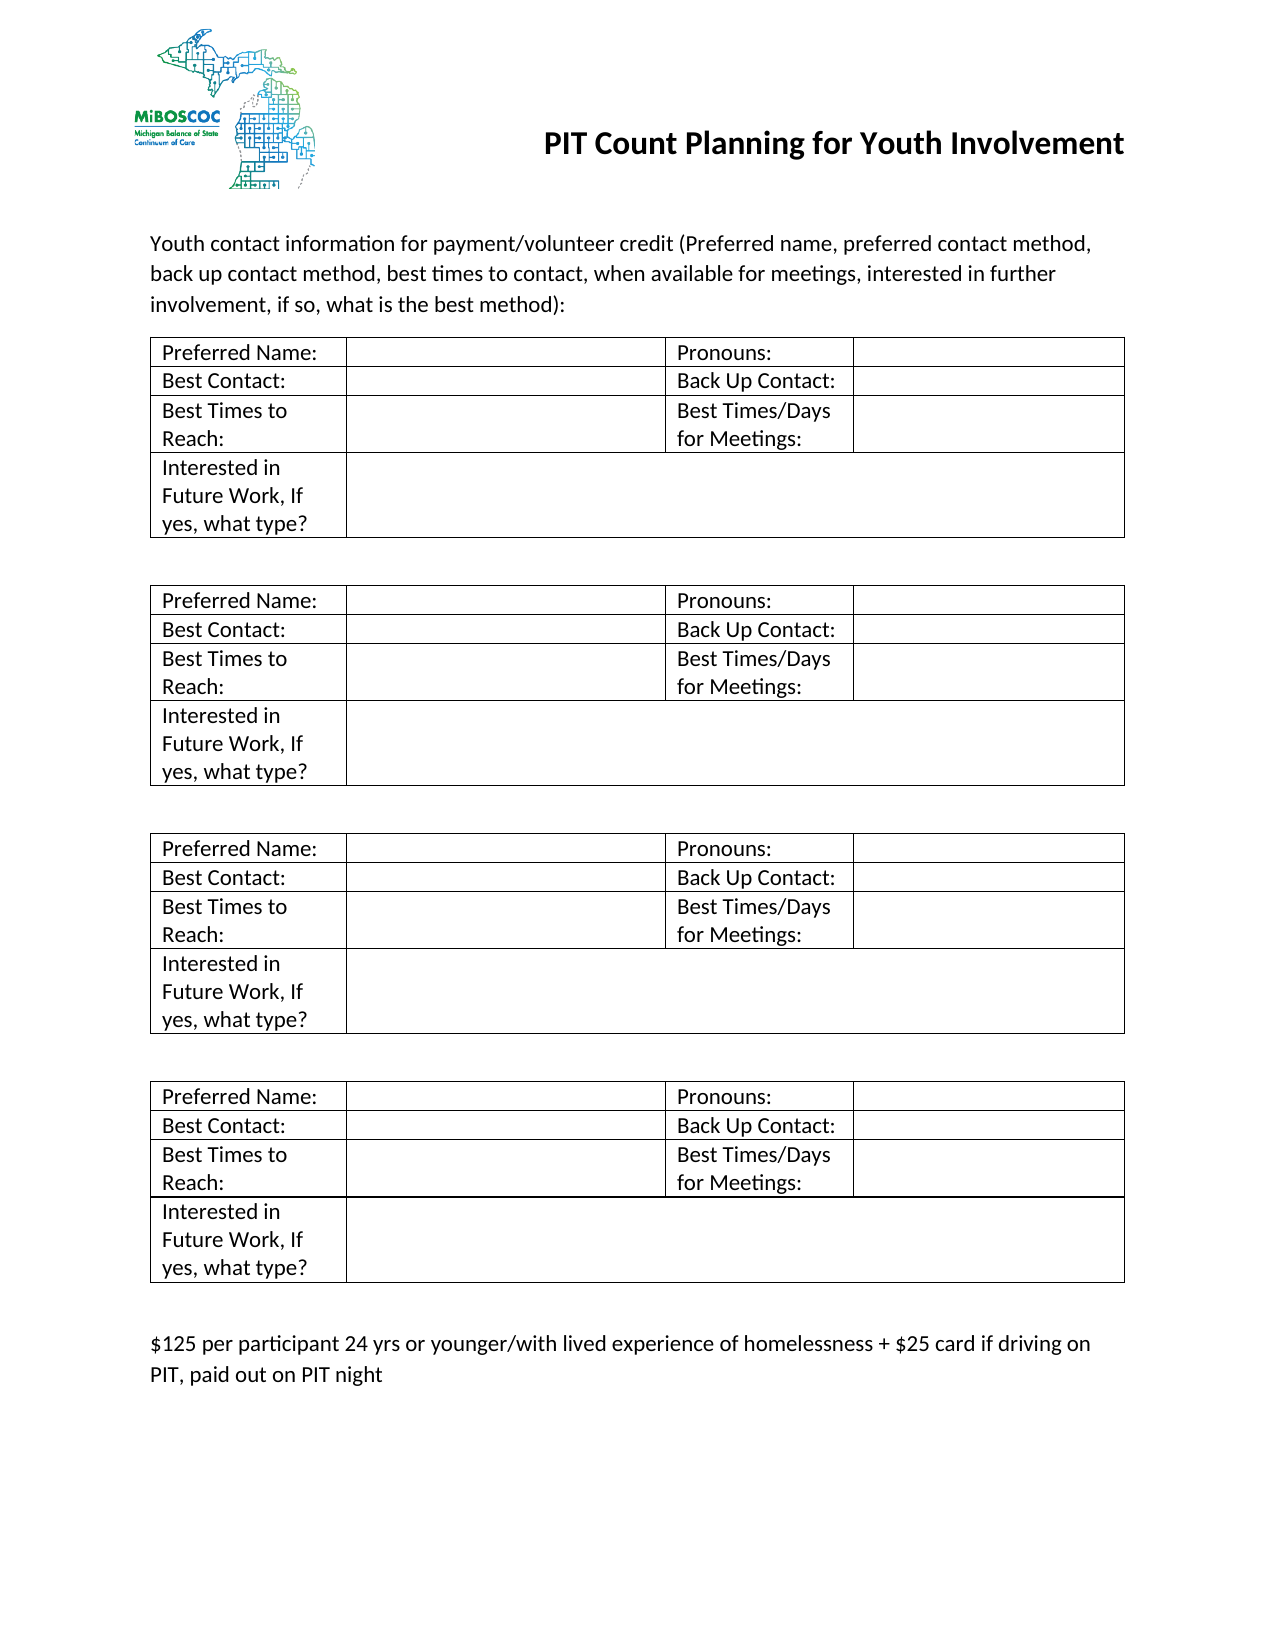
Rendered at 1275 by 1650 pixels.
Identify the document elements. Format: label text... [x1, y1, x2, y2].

table_cell [347, 644, 665, 700]
text $125 per participant 24 yrs or younger/with lived experience of homelessness + $25 card if driving on PIT, paid out on PIT night [150, 1329, 1125, 1388]
table_cell [347, 1111, 665, 1139]
table_cell [347, 701, 1124, 785]
table_header Pronouns: [666, 1082, 853, 1110]
table_cell [347, 1140, 665, 1196]
table_cell Interested in Future Work, If yes, what type? [151, 453, 346, 537]
table_cell [347, 367, 665, 395]
table_cell [347, 1198, 1124, 1282]
table_cell Best Contact: [151, 1111, 346, 1139]
table_header [854, 586, 1124, 614]
table_header Preferred Name: [151, 1082, 346, 1110]
table_header [854, 1082, 1124, 1110]
table_cell [347, 615, 665, 643]
table_header [347, 338, 665, 366]
table_cell Best Times to Reach: [151, 1140, 346, 1196]
table_cell Back Up Contact: [666, 863, 853, 891]
table_header [854, 834, 1124, 862]
table_cell Best Times/Days for Meetings: [666, 644, 853, 700]
table_cell [347, 863, 665, 891]
table_cell Best Times/Days for Meetings: [666, 396, 853, 452]
table_cell Best Contact: [151, 615, 346, 643]
table_cell Best Times to Reach: [151, 644, 346, 700]
text Youth contact information for payment/volunteer credit (Preferred name, preferred contact method, back up contact method, best times to contact, when available for meetings, interested in further involvement, if so, what is the best method): [150, 229, 1125, 318]
picture [133, 28, 315, 189]
table_cell Best Contact: [151, 367, 346, 395]
table_header [854, 338, 1124, 366]
table_cell Best Times to Reach: [151, 892, 346, 948]
table_header Preferred Name: [151, 834, 346, 862]
table_cell [347, 396, 665, 452]
table_cell Interested in Future Work, If yes, what type? [151, 1198, 346, 1282]
table_cell Best Times/Days for Meetings: [666, 1140, 853, 1196]
table_cell Back Up Contact: [666, 367, 853, 395]
table_cell Best Contact: [151, 863, 346, 891]
table_cell [347, 949, 1124, 1033]
table_header Preferred Name: [151, 586, 346, 614]
table_cell [347, 892, 665, 948]
table_cell Back Up Contact: [666, 615, 853, 643]
table_cell [854, 396, 1124, 452]
table_header Pronouns: [666, 586, 853, 614]
table_cell [854, 367, 1124, 395]
table_cell Interested in Future Work, If yes, what type? [151, 701, 346, 785]
table_cell [854, 615, 1124, 643]
table_header Pronouns: [666, 338, 853, 366]
table_cell Interested in Future Work, If yes, what type? [151, 949, 346, 1033]
table_header Preferred Name: [151, 338, 346, 366]
table_cell [854, 644, 1124, 700]
table_cell Best Times/Days for Meetings: [666, 892, 853, 948]
table_cell [854, 863, 1124, 891]
table_cell Back Up Contact: [666, 1111, 853, 1139]
table_header [347, 1082, 665, 1110]
table_cell Best Times to Reach: [151, 396, 346, 452]
table_cell [347, 453, 1124, 537]
table_header [347, 834, 665, 862]
table_cell [854, 892, 1124, 948]
table_cell [854, 1111, 1124, 1139]
table_cell [854, 1140, 1124, 1196]
table_header Pronouns: [666, 834, 853, 862]
table_header [347, 586, 665, 614]
